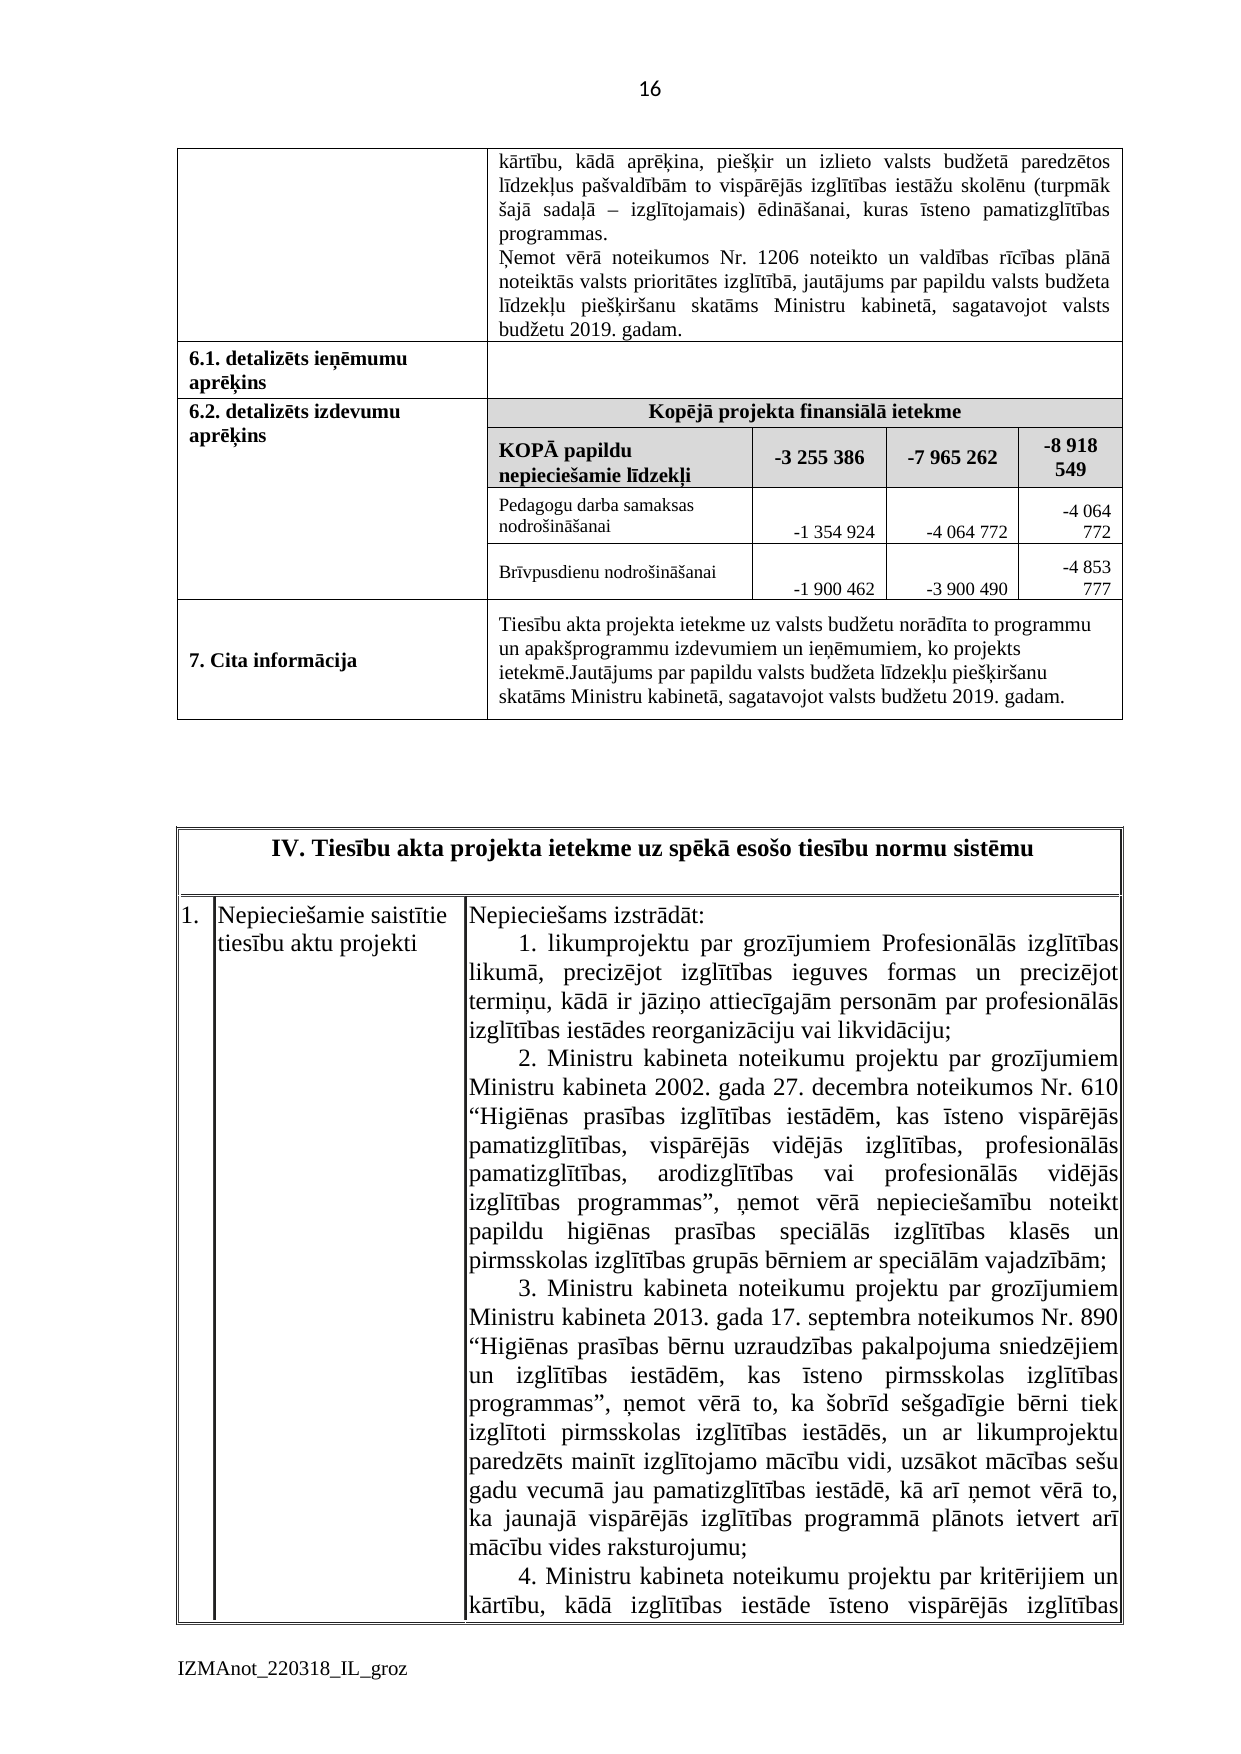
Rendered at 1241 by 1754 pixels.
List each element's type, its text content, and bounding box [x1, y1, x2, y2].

table_cell -1 900 462 [753, 544, 886, 599]
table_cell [465, 894, 1121, 1622]
table_cell Pedagogu darba samaksas nodrošināšanai [488, 488, 752, 543]
table_cell -4 064 772 [887, 488, 1018, 543]
table_cell Kopējā projekta finansiālā ietekme [488, 399, 1122, 427]
table_cell 6.2. detalizēts izdevumu aprēķins [178, 399, 487, 599]
table_cell -8 918 549 [1019, 428, 1122, 487]
table_cell 7. Cita informācija [178, 600, 487, 719]
table_cell 1. [179, 894, 214, 1622]
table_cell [488, 149, 1122, 341]
table_cell -3 900 490 [887, 544, 1018, 599]
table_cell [214, 897, 465, 1622]
table_cell -7 965 262 [887, 428, 1018, 487]
table_cell -3 255 386 [753, 428, 886, 487]
table_cell [488, 342, 1122, 397]
table_cell KOPĀ papildu nepieciešamie līdzekļi [488, 428, 752, 487]
table_cell Tiesību akta projekta ietekme uz valsts budžetu norādīta to programmu un apakšprogrammu izdevumiem un ieņēmumiem, ko projekts ietekmē.Jautājums par papildu valsts budžeta līdzekļu piešķiršanu skatāms Ministru kabinetā, sagatavojot valsts budžetu 2019. gadam. [488, 600, 1122, 719]
table_cell Brīvpusdienu nodrošināšanai [488, 544, 752, 599]
table_cell 6.1. detalizēts ieņēmumu aprēķins [178, 342, 487, 397]
table_cell -4 064 772 [1019, 488, 1122, 543]
table_cell -1 354 924 [753, 488, 886, 543]
table_cell -4 853 777 [1019, 544, 1122, 599]
table_header IV. Tiesību akta projekta ietekme uz spēkā esošo tiesību normu sistēmu [179, 830, 1120, 893]
